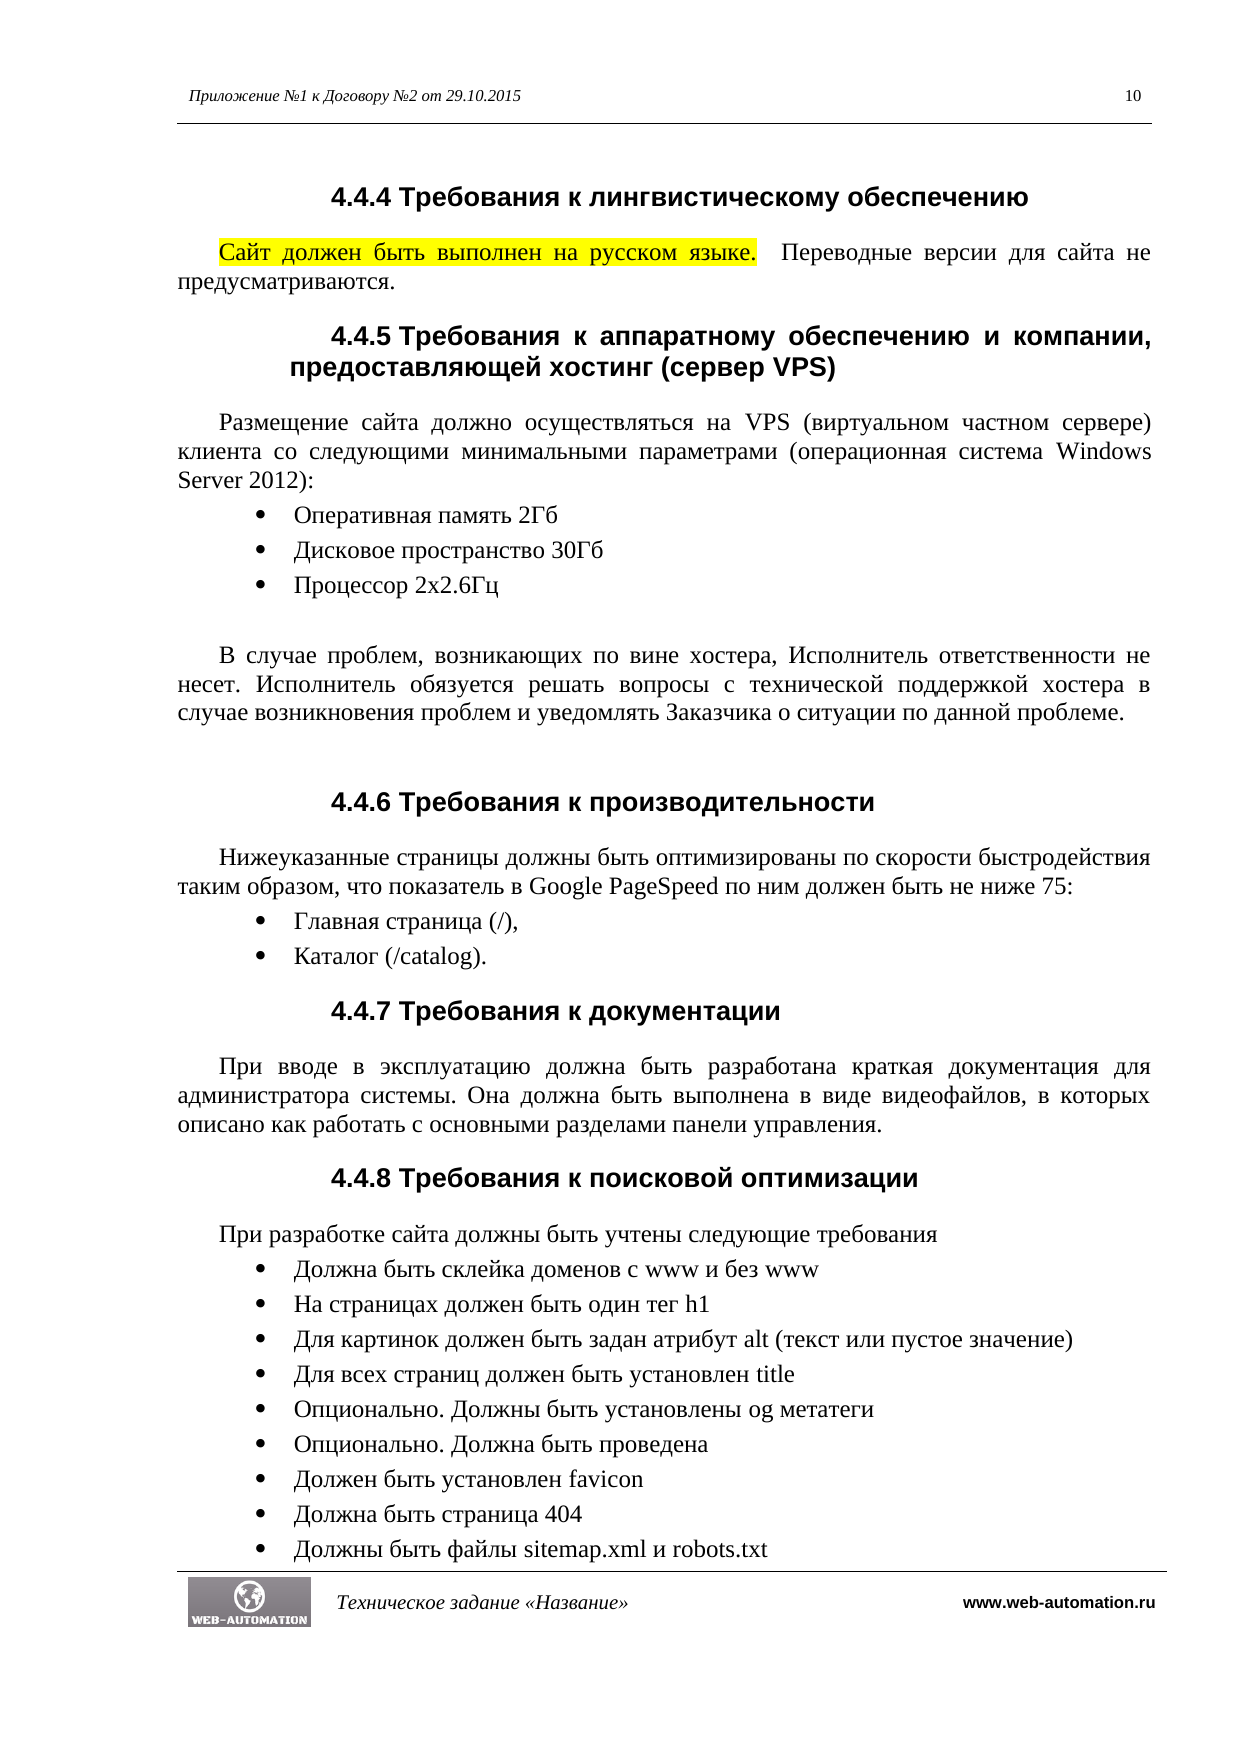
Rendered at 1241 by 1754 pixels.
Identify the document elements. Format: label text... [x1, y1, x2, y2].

list Каталог (/catalog). [256, 941, 1152, 970]
text Сайт должен быть выполнен на русском языке. Переводные версии для сайта не предусматриваются. [177, 237, 1152, 295]
subtitle Требования к поисковой оптимизации [289, 1162, 1152, 1194]
subtitle Требования к лингвистическому обеспечению [289, 181, 1152, 212]
list Главная страница (/), [256, 906, 1152, 935]
text При вводе в эксплуатацию должна быть разработана краткая документация для администратора системы. Она должна быть выполнена в виде видеофайлов, в которых описано как работать с основными разделами панели управления. [177, 1051, 1152, 1137]
list Для картинок должен быть задан атрибут alt (текст или пустое значение) [256, 1324, 1152, 1352]
list Оперативная память 2Гб [256, 500, 1152, 529]
subtitle Требования к производительности [289, 786, 1152, 817]
list Дисковое пространство 30Гб [256, 535, 1152, 564]
list Должен быть установлен favicon [256, 1464, 1152, 1492]
list Должны быть файлы sitemap.xml и robots.txt [256, 1534, 1152, 1562]
subtitle Требования к документации [289, 995, 1152, 1026]
subtitle Требования к аппаратному обеспечению и компании, предоставляющей хостинг (сервер VPS) [289, 320, 1152, 382]
picture [188, 1577, 311, 1627]
list Опционально. Должна быть проведена [256, 1429, 1152, 1457]
list Опционально. Должны быть установлены og метатеги [256, 1394, 1152, 1422]
list На страницах должен быть один тег h1 [256, 1289, 1152, 1317]
list Должна быть склейка доменов с www и без www [256, 1254, 1152, 1282]
list Должна быть страница 404 [256, 1499, 1152, 1527]
list Для всех страниц должен быть установлен title [256, 1359, 1152, 1387]
text Нижеуказанные страницы должны быть оптимизированы по скорости быстродействия таким образом, что показатель в Google PageSpeed по ним должен быть не ниже 75: [177, 842, 1152, 900]
text Размещение сайта должно осуществляться на VPS (виртуальном частном сервере) клиента со следующими минимальными параметрами (операционная система Windows Server 2012): [177, 407, 1152, 494]
text При разработке сайта должны быть учтены следующие требования [177, 1219, 1152, 1247]
list Процессор 2х2.6Гц [256, 570, 1152, 599]
text В случае проблем, возникающих по вине хостера, Исполнитель ответственности не несет. Исполнитель обязуется решать вопросы с технической поддержкой хостера в случае возникновения проблем и уведомлять Заказчика о ситуации по данной проблеме. [177, 640, 1152, 726]
